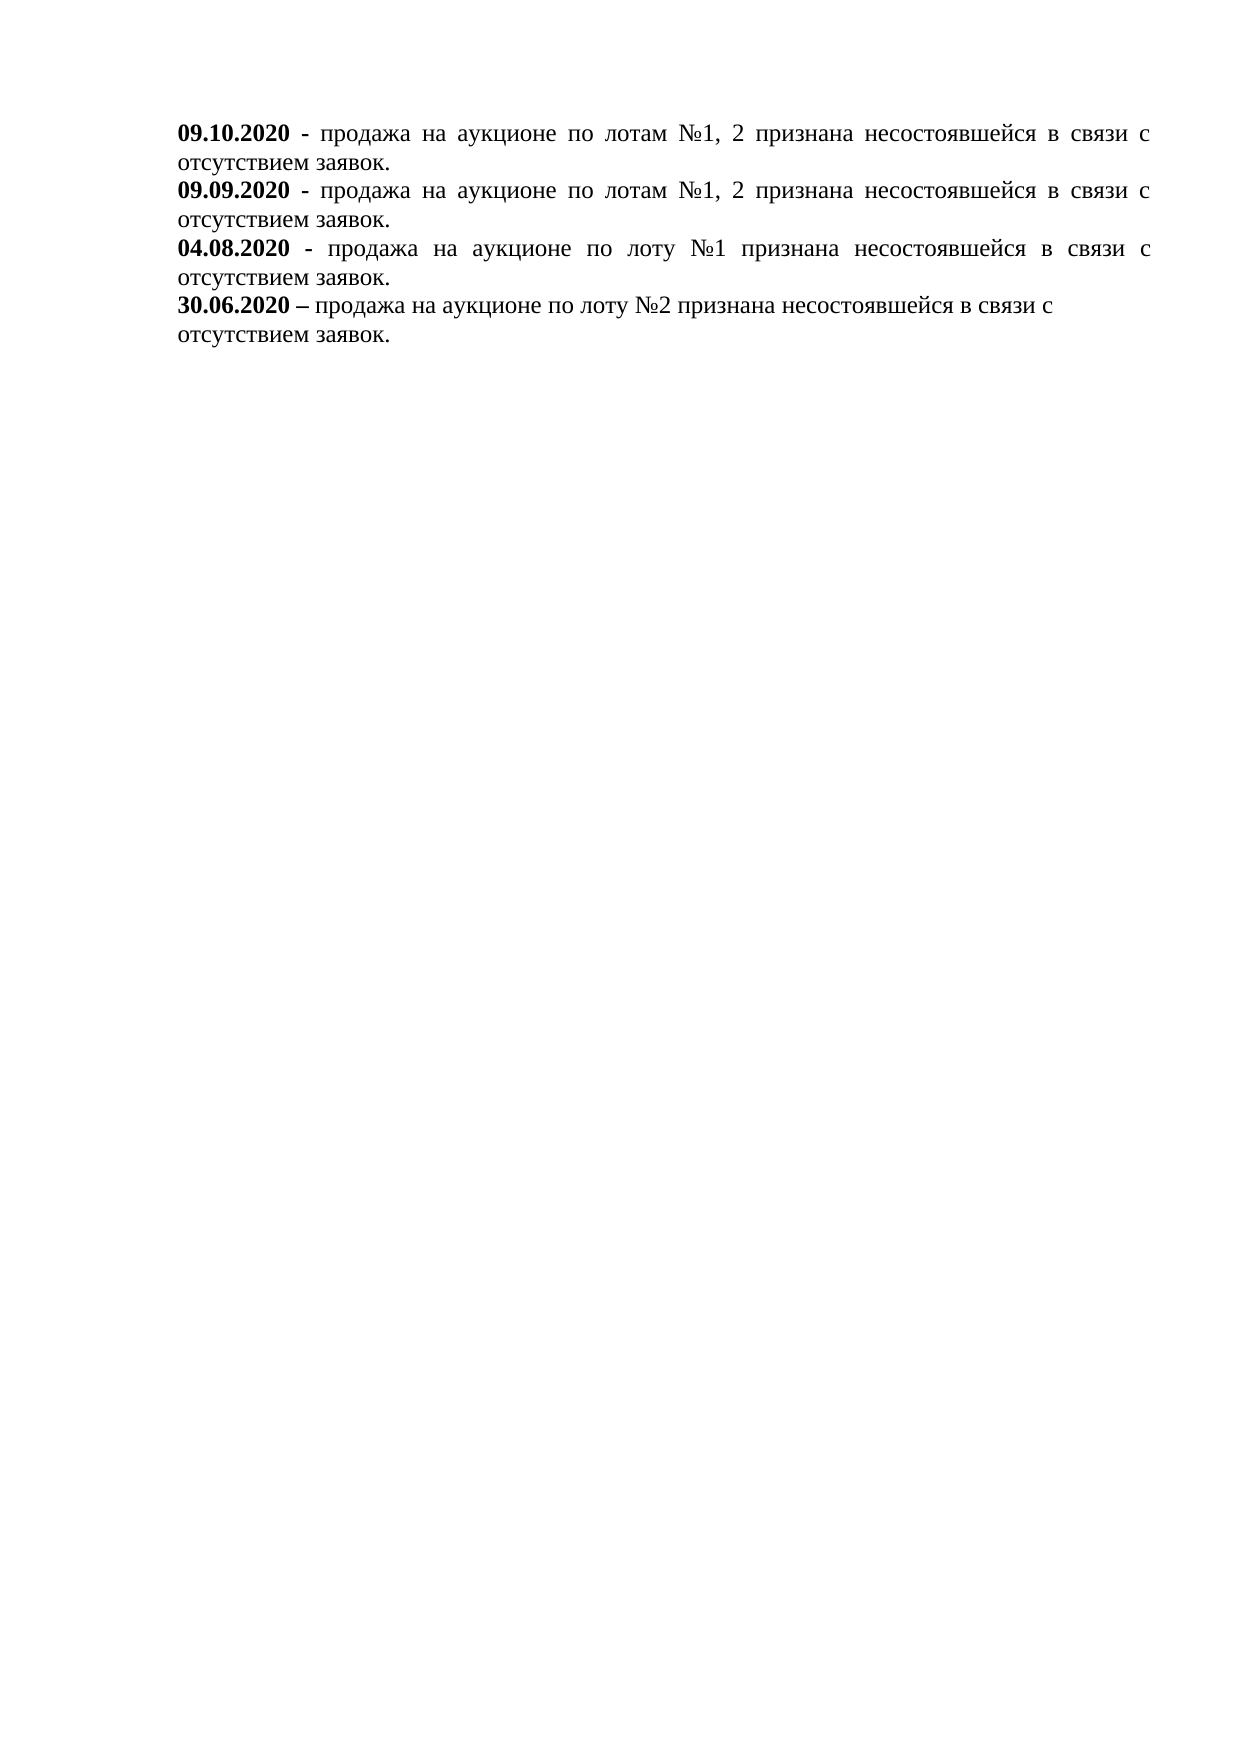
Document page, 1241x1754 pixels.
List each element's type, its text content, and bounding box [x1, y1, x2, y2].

text 04.08.2020 - продажа на аукционе по лоту №1 признана несостоявшейся в связи с отсутствием заявок. [177, 233, 1152, 291]
text 30.06.2020 – продажа на аукционе по лоту №2 признана несостоявшейся в связи с отсутствием заявок. [177, 291, 1152, 348]
text 09.10.2020 - продажа на аукционе по лотам №1, 2 признана несостоявшейся в связи с отсутствием заявок. [177, 118, 1152, 176]
text 09.09.2020 - продажа на аукционе по лотам №1, 2 признана несостоявшейся в связи с отсутствием заявок. [177, 176, 1152, 233]
